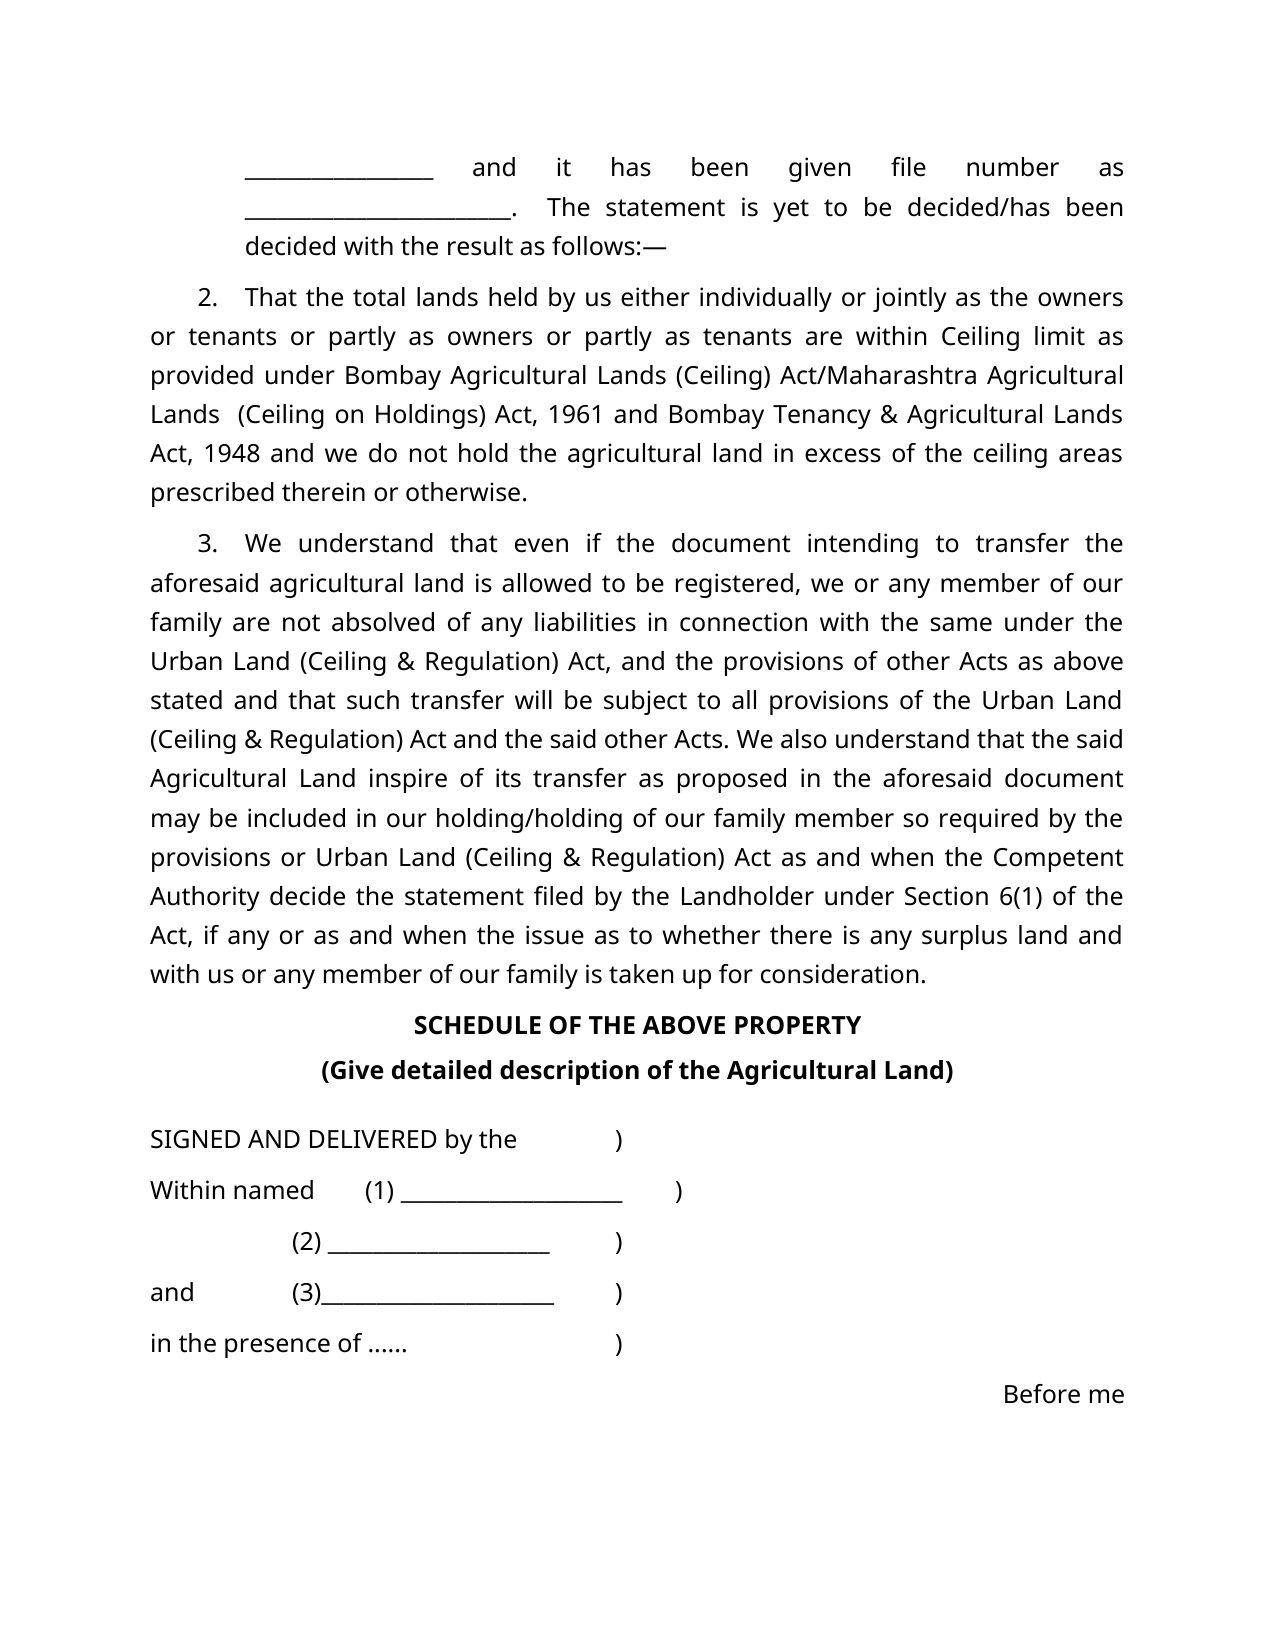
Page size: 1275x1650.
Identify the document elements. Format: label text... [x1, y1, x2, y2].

text SCHEDULE OF THE ABOVE PROPERTY [150, 1008, 1125, 1042]
text in the presence of ...... ) [150, 1325, 1125, 1359]
text 3. We understand that even if the document intending to transfer the aforesaid agricultural land is allowed to be registered, we or any member of our family are not absolved of any liabilities in connection with the same under the Urban Land (Ceiling & Regulation) Act, and the provisions of other Acts as above stated and that such transfer will be subject to all provisions of the Urban Land (Ceiling & Regulation) Act and the said other Acts. We also understand that the said Agricultural Land inspire of its transfer as proposed in the aforesaid document may be included in our holding/holding of our family member so required by the provisions or Urban Land (Ceiling & Regulation) Act as and when the Competent Authority decide the statement filed by the Landholder under Section 6(1) of the Act, if any or as and when the issue as to whether there is any surplus land and with us or any member of our family is taken up for consideration. [150, 526, 1125, 991]
text Before me [150, 1376, 1125, 1449]
text and (3)_____________________ ) [150, 1274, 1125, 1308]
text Within named (1) ____________________ ) [150, 1172, 1125, 1207]
text 2. That the total lands held by us either individually or jointly as the owners or tenants or partly as owners or partly as tenants are within Ceiling limit as provided under Bombay Agricultural Lands (Ceiling) Act/Maharashtra Agricultural Lands (Ceiling on Holdings) Act, 1961 and Bombay Tenancy & Agricultural Lands Act, 1948 and we do not hold the agricultural land in excess of the ceiling areas prescribed therein or otherwise. [150, 279, 1125, 509]
text (Give detailed description of the Agricultural Land) [150, 1053, 1125, 1087]
text (2) ____________________ ) [150, 1223, 1125, 1257]
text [197, 150, 1125, 262]
text SIGNED AND DELIVERED by the ) [150, 1122, 1125, 1156]
